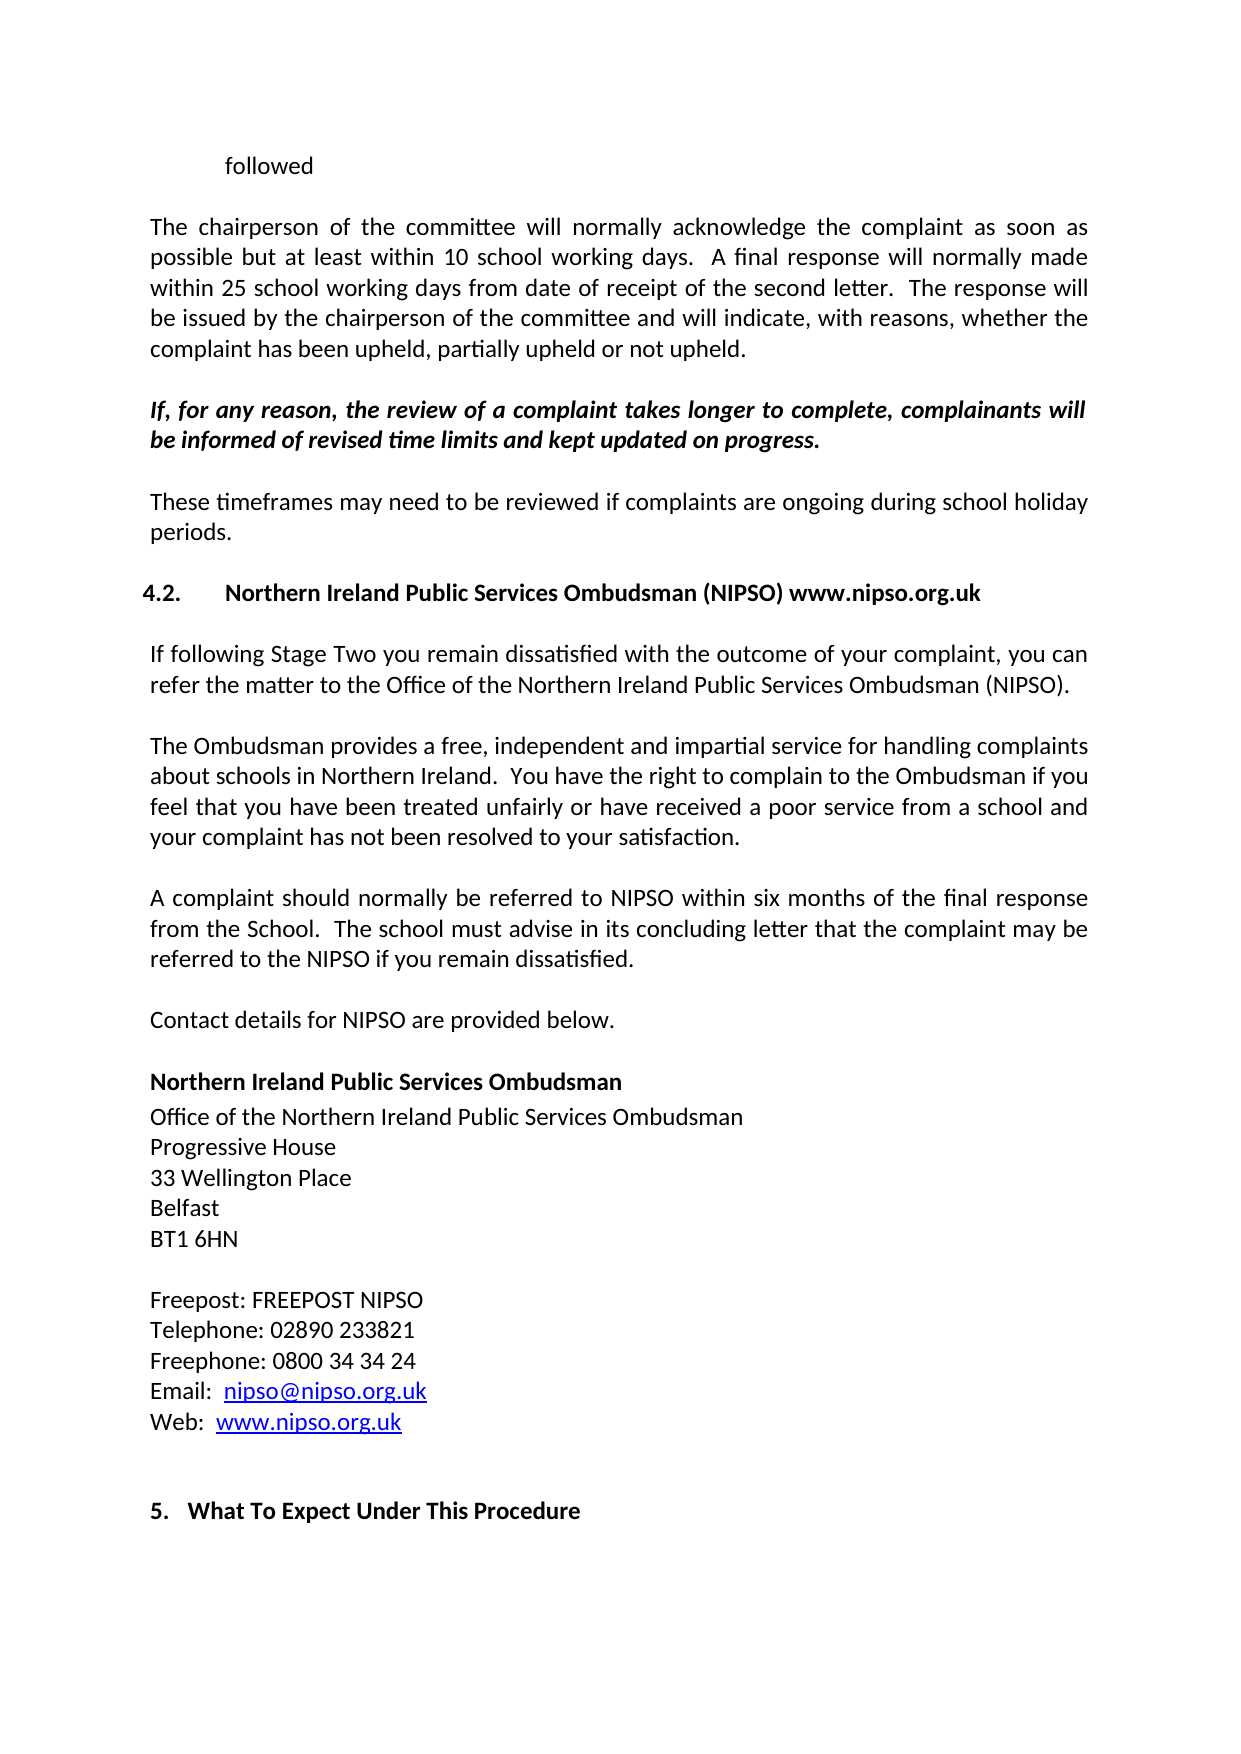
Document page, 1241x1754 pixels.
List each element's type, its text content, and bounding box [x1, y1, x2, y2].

text Email: nipso@nipso.org.uk [150, 1375, 1090, 1406]
text Freepost: FREEPOST NIPSO [150, 1284, 1090, 1314]
list What To Expect Under This Procedure [150, 1495, 1090, 1525]
text A complaint should normally be referred to NIPSO within six months of the final response from the School. The school must advise in its concluding letter that the complaint may be referred to the NIPSO if you remain dissatisfied. [150, 882, 1090, 974]
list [187, 150, 1090, 181]
text These timeframes may need to be reviewed if complaints are ongoing during school holiday periods. [150, 486, 1090, 547]
text Progressive House [150, 1131, 1090, 1162]
text BT1 6HN [150, 1223, 1090, 1253]
text Belfast [150, 1192, 1090, 1223]
text Office of the Northern Ireland Public Services Ombudsman [150, 1101, 1090, 1131]
text If following Stage Two you remain dissatisfied with the outcome of your complaint, you can refer the matter to the Office of the Northern Ireland Public Services Ombudsman (NIPSO). [150, 638, 1090, 699]
text 33 Wellington Place [150, 1162, 1090, 1192]
text Contact details for NIPSO are provided below. [150, 1004, 1090, 1035]
text The chairperson of the committee will normally acknowledge the complaint as soon as possible but at least within 10 school working days. A final response will normally made within 25 school working days from date of receipt of the second letter. The response will be issued by the chairperson of the committee and will indicate, with reasons, whether the complaint has been upheld, partially upheld or not upheld. [150, 211, 1090, 364]
text Web: www.nipso.org.uk [150, 1406, 1090, 1436]
text Telephone: 02890 233821 [150, 1314, 1090, 1345]
text Northern Ireland Public Services Ombudsman [150, 1066, 1090, 1096]
list Northern Ireland Public Services Ombudsman (NIPSO) www.nipso.org.uk [142, 577, 1090, 608]
text If, for any reason, the review of a complaint takes longer to complete, complainants will be informed of revised time limits and kept updated on progress. [150, 394, 1090, 455]
text Freephone: 0800 34 34 24 [150, 1345, 1090, 1375]
text The Ombudsman provides a free, independent and impartial service for handling complaints about schools in Northern Ireland. You have the right to complain to the Ombudsman if you feel that you have been treated unfairly or have received a poor service from a school and your complaint has not been resolved to your satisfaction. [150, 730, 1090, 852]
